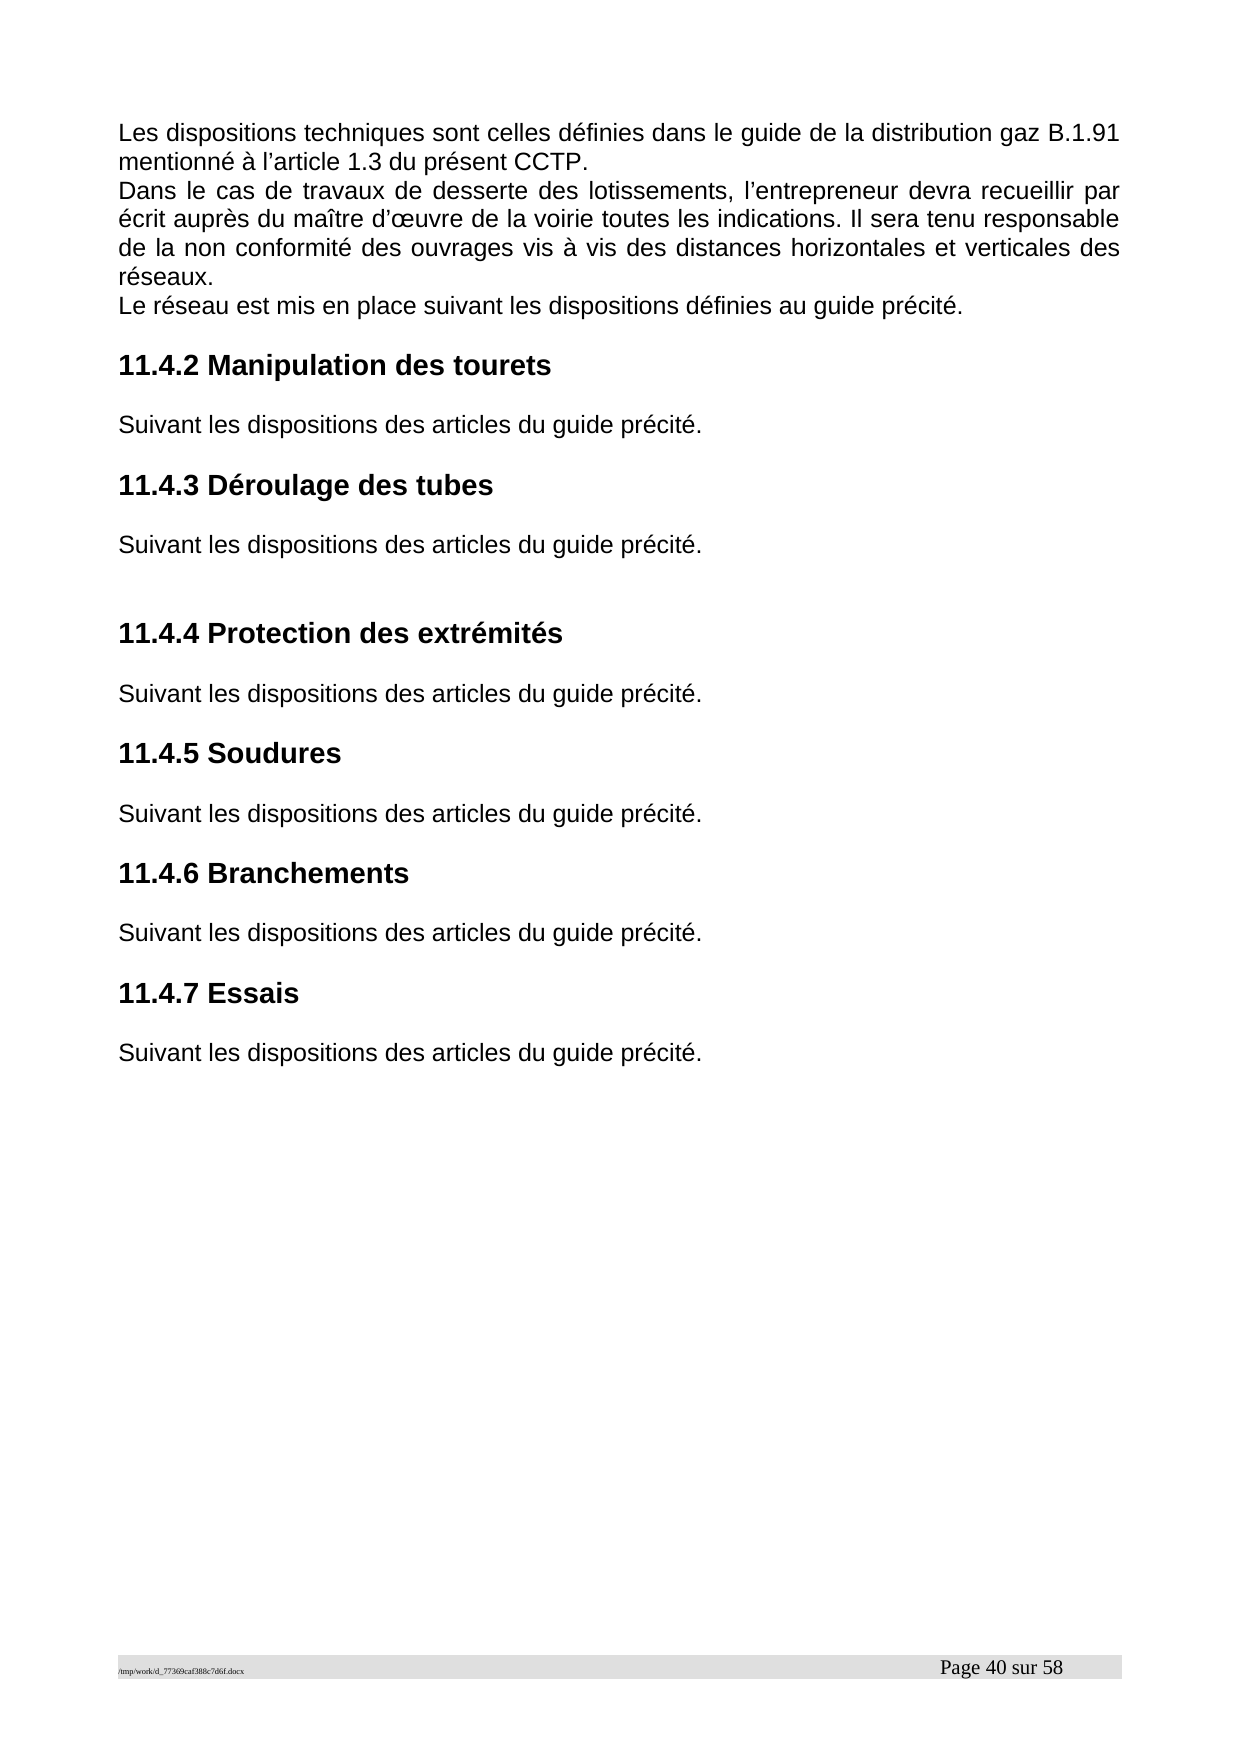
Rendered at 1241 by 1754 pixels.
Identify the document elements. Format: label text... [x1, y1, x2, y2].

text Les dispositions techniques sont celles définies dans le guide de la distribution gaz B.1.91 mentionné à l’article 1.3 du présent CCTP. [118, 118, 1122, 176]
text Suivant les dispositions des articles du guide précité. [118, 530, 1122, 559]
subtitle 11.4.3 Déroulage des tubes [118, 468, 1122, 501]
text Suivant les dispositions des articles du guide précité. [118, 410, 1122, 439]
subtitle 11.4.6 Branchements [118, 856, 1122, 889]
text Suivant les dispositions des articles du guide précité. [118, 679, 1122, 707]
subtitle 11.4.2 Manipulation des tourets [118, 348, 1122, 382]
subtitle 11.4.7 Essais [118, 976, 1122, 1009]
text Le réseau est mis en place suivant les dispositions définies au guide précité. [118, 291, 1122, 319]
text Suivant les dispositions des articles du guide précité. [118, 918, 1122, 947]
text Suivant les dispositions des articles du guide précité. [118, 1038, 1122, 1067]
subtitle 11.4.4 Protection des extrémités [118, 616, 1122, 650]
text Dans le cas de travaux de desserte des lotissements, l’entrepreneur devra recueillir par écrit auprès du maître d’œuvre de la voirie toutes les indications. Il sera tenu responsable de la non conformité des ouvrages vis à vis des distances horizontales et verticales des réseaux. [118, 176, 1122, 291]
subtitle 11.4.5 Soudures [118, 736, 1122, 770]
text Suivant les dispositions des articles du guide précité. [118, 798, 1122, 827]
